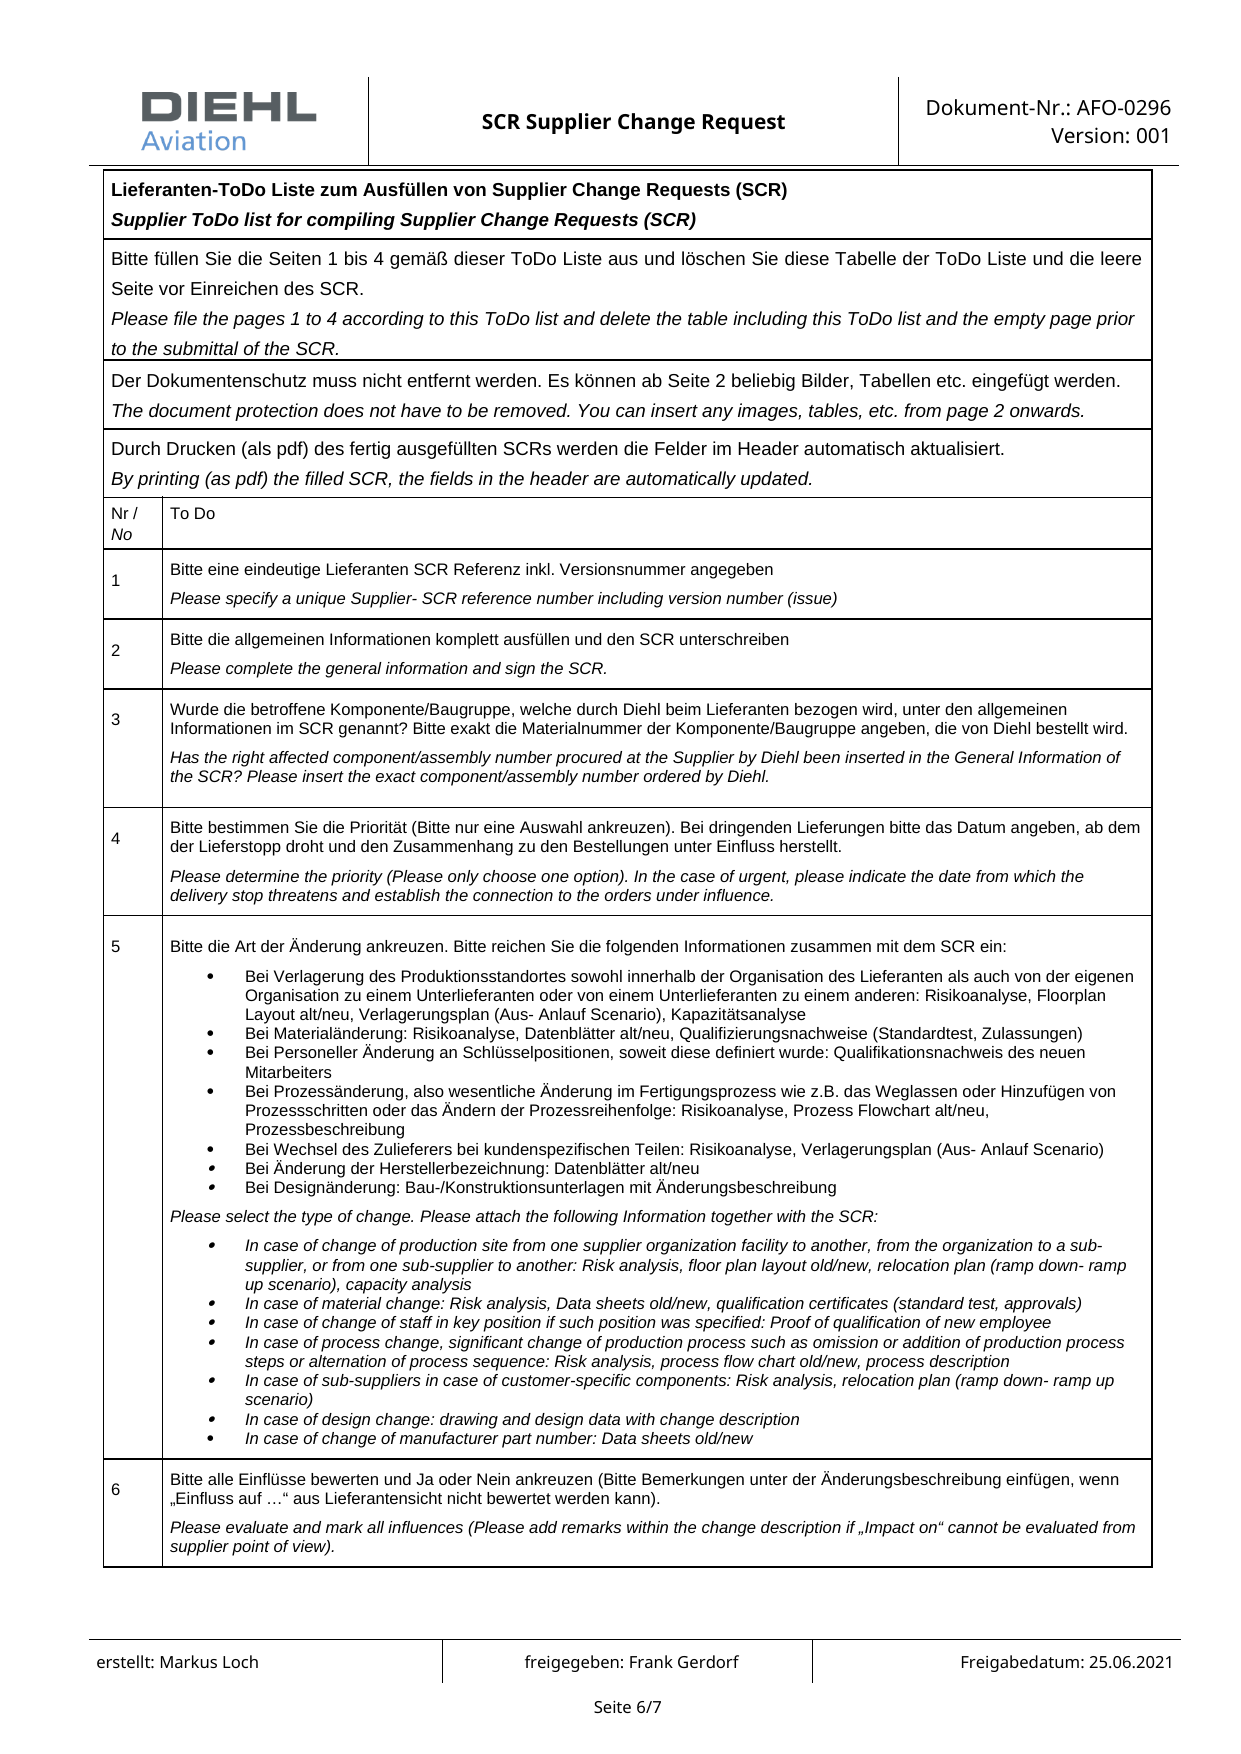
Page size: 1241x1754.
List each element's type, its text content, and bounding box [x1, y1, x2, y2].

table_cell 5 [104, 916, 162, 1458]
table_cell Bitte bestimmen Sie die Priorität (Bitte nur eine Auswahl ankreuzen). Bei dringenden Lieferungen bitte das Datum angeben, ab dem der Lieferstopp droht und den Zusammenhang zu den Bestellungen unter Einfluss herstellt. Please determine the priority (Please only choose one option). In the case of urgent, please indicate the date from which the delivery stop threatens and establish the connection to the orders under influence. [163, 808, 1151, 915]
table_cell 4 [104, 808, 162, 915]
table_cell Durch Drucken (als pdf) des fertig ausgefüllten SCRs werden die Felder im Header automatisch aktualisiert. By printing (as pdf) the filled SCR, the fields in the header are automatically updated. [104, 430, 1151, 496]
table_cell 3 [104, 690, 162, 807]
table_header Lieferanten-ToDo Liste zum Ausfüllen von Supplier Change Requests (SCR) Supplier ToDo list for compiling Supplier Change Requests (SCR) [104, 171, 1151, 238]
table_cell Wurde die betroffene Komponente/Baugruppe, welche durch Diehl beim Lieferanten bezogen wird, unter den allgemeinen Informationen im SCR genannt? Bitte exakt die Materialnummer der Komponente/Baugruppe angeben, die von Diehl bestellt wird. Has the right affected component/assembly number procured at the Supplier by Diehl been inserted in the General Information of the SCR? Please insert the exact component/assembly number ordered by Diehl. [163, 690, 1151, 807]
picture [141, 91, 317, 151]
table_cell Nr / No [104, 498, 162, 548]
table_cell 1 [104, 550, 162, 618]
table_cell Bitte eine eindeutige Lieferanten SCR Referenz inkl. Versionsnummer angegeben Please specify a unique Supplier- SCR reference number including version number (issue) [163, 550, 1151, 618]
table_cell Bitte füllen Sie die Seiten 1 bis 4 gemäß dieser ToDo Liste aus und löschen Sie diese Tabelle der ToDo Liste und die leere Seite vor Einreichen des SCR. Please file the pages 1 to 4 according to this ToDo list and delete the table including this ToDo list and the empty page prior to the submittal of the SCR. [104, 240, 1151, 359]
table_cell To Do [163, 498, 1151, 548]
table_cell Bitte die Art der Änderung ankreuzen. Bitte reichen Sie die folgenden Informationen zusammen mit dem SCR ein: Bei Verlagerung des Produktionsstandortes sowohl innerhalb der Organisation des Lieferanten als auch von der eigenen Organisation zu einem Unterlieferanten oder von einem Unterlieferanten zu einem anderen: Risikoanalyse, Floorplan Layout alt/neu, Verlagerungsplan (Aus- Anlauf Scenario), Kapazitätsanalyse Bei Materialänderung: Risikoanalyse, Datenblätter alt/neu, Qualifizierungsnachweise (Standardtest, Zulassungen) Bei Personeller Änderung an Schlüsselpositionen, soweit diese definiert wurde: Qualifikationsnachweis des neuen Mitarbeiters Bei Prozessänderung, also wesentliche Änderung im Fertigungsprozess wie z.B. das Weglassen oder Hinzufügen von Prozessschritten oder das Ändern der Prozessreihenfolge: Risikoanalyse, Prozess Flowchart alt/neu, Prozessbeschreibung Bei Wechsel des Zulieferers bei kundenspezifischen Teilen: Risikoanalyse, Verlagerungsplan (Aus- Anlauf Scenario) Bei Änderung der Herstellerbezeichnung: Datenblätter alt/neu Bei Designänderung: Bau-/Konstruktionsunterlagen mit Änderungsbeschreibung Please select the type of change. Please attach the following Information together with the SCR: In case of change of production site from one supplier organization facility to another, from the organization to a sub-supplier, or from one sub-supplier to another: Risk analysis, floor plan layout old/new, relocation plan (ramp down- ramp up scenario), capacity analysis In case of material change: Risk analysis, Data sheets old/new, qualification certificates (standard test, approvals) In case of change of staff in key position if such position was specified: Proof of qualification of new employee In case of process change, significant change of production process such as omission or addition of production process steps or alternation of process sequence: Risk analysis, process flow chart old/new, process description In case of sub-suppliers in case of customer-specific components: Risk analysis, relocation plan (ramp down- ramp up scenario) In case of design change: drawing and design data with change description In case of change of manufacturer part number: Data sheets old/new [163, 916, 1151, 1458]
table_cell Bitte alle Einflüsse bewerten und Ja oder Nein ankreuzen (Bitte Bemerkungen unter der Änderungsbeschreibung einfügen, wenn „Einfluss auf …“ aus Lieferantensicht nicht bewertet werden kann). Please evaluate and mark all influences (Please add remarks within the change description if „Impact on“ cannot be evaluated from supplier point of view). [163, 1460, 1151, 1566]
table_cell 6 [104, 1460, 162, 1566]
table_cell Der Dokumentenschutz muss nicht entfernt werden. Es können ab Seite 2 beliebig Bilder, Tabellen etc. eingefügt werden. The document protection does not have to be removed. You can insert any images, tables, etc. from page 2 onwards. [104, 361, 1151, 428]
table_cell Bitte die allgemeinen Informationen komplett ausfüllen und den SCR unterschreiben Please complete the general information and sign the SCR. [163, 620, 1151, 688]
table_cell 2 [104, 620, 162, 688]
